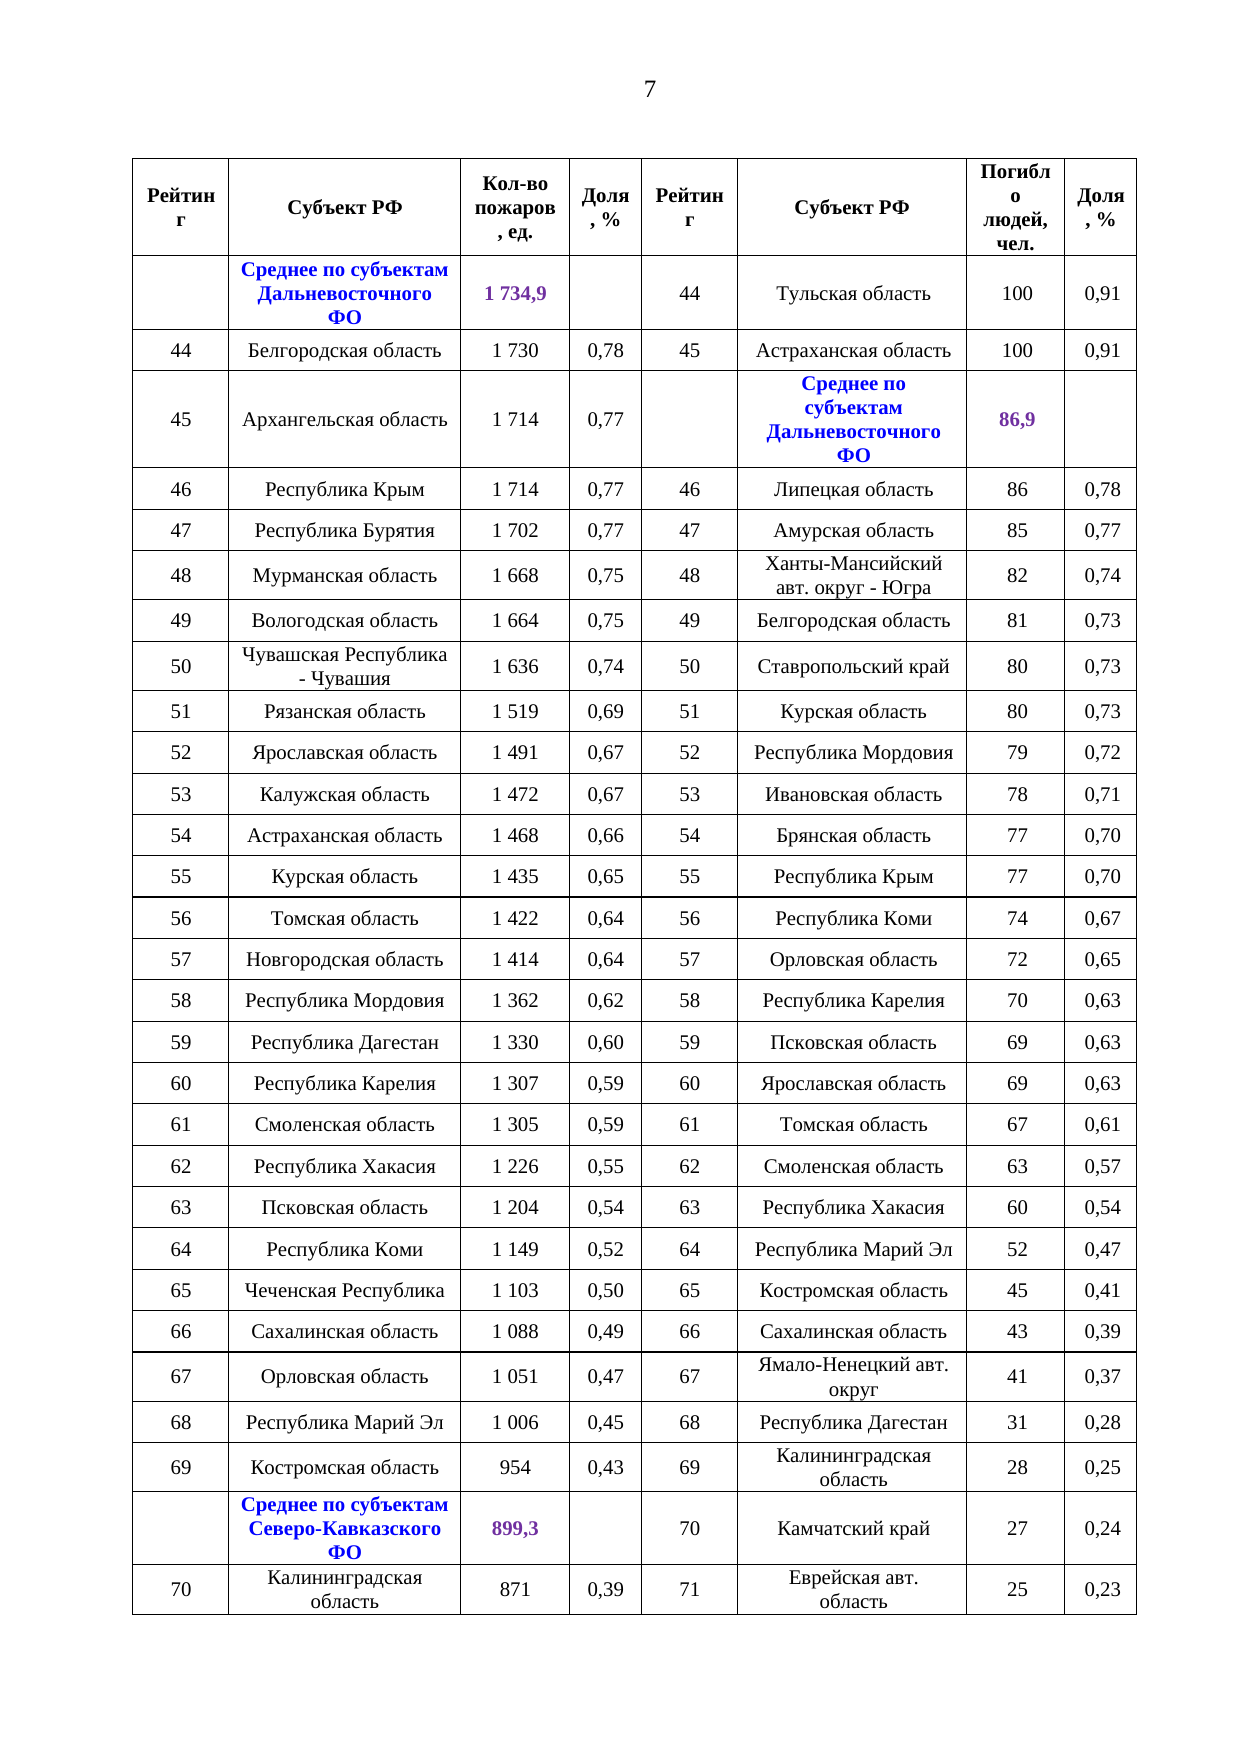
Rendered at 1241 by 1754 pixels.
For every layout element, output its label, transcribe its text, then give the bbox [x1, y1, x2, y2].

table_cell Республика Мордовия [738, 732, 966, 772]
table_cell 31 [967, 1402, 1064, 1442]
table_cell Ярославская область [738, 1063, 966, 1103]
table_cell 0,67 [1065, 898, 1136, 938]
table_cell 74 [967, 898, 1064, 938]
table_cell 1 307 [461, 1063, 569, 1103]
table_cell 0,73 [1065, 691, 1136, 731]
table_cell Чувашская Республика - Чувашия [229, 642, 460, 690]
table_cell Среднее по субъектам Дальневосточного ФО [229, 256, 460, 329]
table_cell Среднее по субъектам Северо-Кавказского ФО [229, 1492, 460, 1564]
table_header Доля, % [570, 159, 641, 255]
table_cell 47 [133, 510, 228, 550]
table_cell Тульская область [738, 256, 966, 329]
table_cell Смоленская область [738, 1146, 966, 1186]
table_cell 63 [642, 1187, 737, 1227]
table_cell 1 668 [461, 551, 569, 599]
table_cell 71 [642, 1565, 737, 1613]
table_cell 80 [967, 691, 1064, 731]
table_cell 0,91 [1065, 330, 1136, 370]
table_cell 47 [642, 510, 737, 550]
table_cell 60 [642, 1063, 737, 1103]
table_header Субъект РФ [229, 159, 460, 255]
table_cell Ямало-Ненецкий авт. округ [738, 1353, 966, 1401]
table_cell 69 [642, 1443, 737, 1491]
table_cell 67 [967, 1104, 1064, 1144]
table_cell 53 [642, 774, 737, 814]
table_cell 0,64 [570, 939, 641, 979]
table_cell 0,77 [570, 510, 641, 550]
table_cell 0,45 [570, 1402, 641, 1442]
table_cell 65 [133, 1270, 228, 1310]
table_cell 0,60 [570, 1022, 641, 1062]
table_cell 62 [133, 1146, 228, 1186]
table_cell Республика Хакасия [229, 1146, 460, 1186]
table_cell 70 [967, 980, 1064, 1021]
table_cell 69 [967, 1022, 1064, 1062]
table_cell Ханты-Мансийский авт. округ - Югра [738, 551, 966, 599]
table_cell Томская область [229, 898, 460, 938]
table_cell 1 305 [461, 1104, 569, 1144]
table_cell 1 422 [461, 898, 569, 938]
table_cell Смоленская область [229, 1104, 460, 1144]
table_cell 63 [133, 1187, 228, 1227]
table_cell 0,59 [570, 1063, 641, 1103]
table_cell 0,54 [1065, 1187, 1136, 1227]
table_cell 0,63 [1065, 1022, 1136, 1062]
table_cell 0,62 [570, 980, 641, 1021]
table_cell 0,73 [1065, 600, 1136, 641]
table_cell 58 [133, 980, 228, 1021]
table_cell 0,39 [1065, 1311, 1136, 1351]
table_cell 0,41 [1065, 1270, 1136, 1310]
table_cell Чеченская Республика [229, 1270, 460, 1310]
table_cell Амурская область [738, 510, 966, 550]
table_cell 43 [967, 1311, 1064, 1351]
table_cell 53 [133, 774, 228, 814]
table_cell 51 [133, 691, 228, 731]
table_cell 1 730 [461, 330, 569, 370]
table_cell Липецкая область [738, 468, 966, 509]
table_cell 0,67 [570, 774, 641, 814]
table_cell Ярославская область [229, 732, 460, 772]
table_cell 0,55 [570, 1146, 641, 1186]
table_cell 0,24 [1065, 1492, 1136, 1564]
table_cell 0,70 [1065, 856, 1136, 896]
table_cell 57 [642, 939, 737, 979]
table_cell 68 [133, 1402, 228, 1442]
table_cell 0,61 [1065, 1104, 1136, 1144]
table_cell [133, 1492, 228, 1564]
table_cell 59 [133, 1022, 228, 1062]
table_cell 0,77 [570, 468, 641, 509]
table_cell 61 [642, 1104, 737, 1144]
table_header Доля, % [1065, 159, 1136, 255]
table_cell 1 519 [461, 691, 569, 731]
table_cell Вологодская область [229, 600, 460, 641]
table_cell 80 [967, 642, 1064, 690]
table_cell Орловская область [738, 939, 966, 979]
table_cell 0,50 [570, 1270, 641, 1310]
table_cell 899,3 [461, 1492, 569, 1564]
table_cell 0,70 [1065, 815, 1136, 855]
table_cell 65 [642, 1270, 737, 1310]
table_cell 54 [642, 815, 737, 855]
table_cell 0,74 [570, 642, 641, 690]
table_cell 1 103 [461, 1270, 569, 1310]
table_cell Республика Карелия [738, 980, 966, 1021]
table_cell 77 [967, 856, 1064, 896]
table_cell 67 [133, 1353, 228, 1401]
table_cell Республика Крым [229, 468, 460, 509]
table_cell 56 [133, 898, 228, 938]
table_cell 78 [967, 774, 1064, 814]
table_cell 1 006 [461, 1402, 569, 1442]
table_cell Костромская область [229, 1443, 460, 1491]
table_cell 0,71 [1065, 774, 1136, 814]
table_cell Калининградская область [229, 1565, 460, 1613]
table_cell 66 [642, 1311, 737, 1351]
table_cell 1 702 [461, 510, 569, 550]
table_cell 1 714 [461, 468, 569, 509]
table_cell 54 [133, 815, 228, 855]
table_cell 0,39 [570, 1565, 641, 1613]
table_cell 55 [642, 856, 737, 896]
table_cell 86 [967, 468, 1064, 509]
table_cell 954 [461, 1443, 569, 1491]
table_cell 0,23 [1065, 1565, 1136, 1613]
table_cell 1 051 [461, 1353, 569, 1401]
table_cell 0,47 [570, 1353, 641, 1401]
table_cell 45 [133, 371, 228, 467]
table_cell Томская область [738, 1104, 966, 1144]
table_cell 0,78 [1065, 468, 1136, 509]
table_cell 67 [642, 1353, 737, 1401]
table_cell 1 714 [461, 371, 569, 467]
table_cell 0,72 [1065, 732, 1136, 772]
table_cell Республика Марий Эл [738, 1228, 966, 1269]
table_cell Сахалинская область [738, 1311, 966, 1351]
table_cell 0,64 [570, 898, 641, 938]
table_cell 0,73 [1065, 642, 1136, 690]
table_cell 0,74 [1065, 551, 1136, 599]
table_cell 70 [642, 1492, 737, 1564]
table_cell 61 [133, 1104, 228, 1144]
table_cell 51 [642, 691, 737, 731]
table_cell 48 [133, 551, 228, 599]
table_cell 100 [967, 330, 1064, 370]
table_cell 1 226 [461, 1146, 569, 1186]
table_cell Республика Мордовия [229, 980, 460, 1021]
table_cell 50 [642, 642, 737, 690]
table_cell Республика Бурятия [229, 510, 460, 550]
table_cell 0,28 [1065, 1402, 1136, 1442]
table_cell 1 491 [461, 732, 569, 772]
table_cell 79 [967, 732, 1064, 772]
table_cell 57 [133, 939, 228, 979]
table_cell 0,57 [1065, 1146, 1136, 1186]
table_cell 82 [967, 551, 1064, 599]
table_cell 1 414 [461, 939, 569, 979]
table_cell 44 [642, 256, 737, 329]
table_cell 64 [642, 1228, 737, 1269]
table_cell Белгородская область [738, 600, 966, 641]
table_cell 60 [967, 1187, 1064, 1227]
table_cell 0,63 [1065, 1063, 1136, 1103]
table_cell 0,54 [570, 1187, 641, 1227]
table_cell 1 734,9 [461, 256, 569, 329]
table_cell Брянская область [738, 815, 966, 855]
table_cell [570, 256, 641, 329]
table_cell 63 [967, 1146, 1064, 1186]
table_cell Архангельская область [229, 371, 460, 467]
table_cell Камчатский край [738, 1492, 966, 1564]
table_cell Астраханская область [738, 330, 966, 370]
table_cell 0,66 [570, 815, 641, 855]
table_cell 1 435 [461, 856, 569, 896]
table_cell 0,43 [570, 1443, 641, 1491]
table_cell 49 [642, 600, 737, 641]
table_header Рейтинг [133, 159, 228, 255]
table_cell 45 [967, 1270, 1064, 1310]
table_cell 77 [967, 815, 1064, 855]
table_cell 100 [967, 256, 1064, 329]
table_cell 72 [967, 939, 1064, 979]
table_cell 0,25 [1065, 1443, 1136, 1491]
table_cell Новгородская область [229, 939, 460, 979]
table_cell 85 [967, 510, 1064, 550]
table_cell 49 [133, 600, 228, 641]
table_cell Ивановская область [738, 774, 966, 814]
table_cell 59 [642, 1022, 737, 1062]
table_cell Среднее по субъектам Дальневосточного ФО [738, 371, 966, 467]
table_cell 46 [642, 468, 737, 509]
table_cell 0,63 [1065, 980, 1136, 1021]
table_cell 56 [642, 898, 737, 938]
table_cell Рязанская область [229, 691, 460, 731]
table_cell Республика Коми [738, 898, 966, 938]
table_cell 1 204 [461, 1187, 569, 1227]
table_cell Курская область [738, 691, 966, 731]
table_cell 44 [133, 330, 228, 370]
table_cell Республика Коми [229, 1228, 460, 1269]
table_cell 0,75 [570, 600, 641, 641]
table_cell 1 362 [461, 980, 569, 1021]
table_cell [570, 1492, 641, 1564]
table_cell 28 [967, 1443, 1064, 1491]
table_cell 1 088 [461, 1311, 569, 1351]
table_cell Республика Марий Эл [229, 1402, 460, 1442]
table_cell 58 [642, 980, 737, 1021]
table_cell 1 468 [461, 815, 569, 855]
table_cell Республика Дагестан [229, 1022, 460, 1062]
table_cell Мурманская область [229, 551, 460, 599]
table_cell 0,75 [570, 551, 641, 599]
table_cell 46 [133, 468, 228, 509]
table_cell Псковская область [229, 1187, 460, 1227]
table_cell 70 [133, 1565, 228, 1613]
table_header Погибло людей, чел. [967, 159, 1064, 255]
table_cell 0,65 [1065, 939, 1136, 979]
table_cell 1 330 [461, 1022, 569, 1062]
table_cell [133, 256, 228, 329]
table_cell Астраханская область [229, 815, 460, 855]
table_cell 1 472 [461, 774, 569, 814]
table_cell Курская область [229, 856, 460, 896]
table_cell Орловская область [229, 1353, 460, 1401]
table_cell 1 149 [461, 1228, 569, 1269]
table_cell 52 [133, 732, 228, 772]
table_cell 0,77 [570, 371, 641, 467]
table_cell 69 [133, 1443, 228, 1491]
table_cell 871 [461, 1565, 569, 1613]
table_cell 86,9 [967, 371, 1064, 467]
table_cell 0,59 [570, 1104, 641, 1144]
table_cell Калужская область [229, 774, 460, 814]
table_cell 55 [133, 856, 228, 896]
table_cell 52 [642, 732, 737, 772]
table_cell 52 [967, 1228, 1064, 1269]
table_cell 0,78 [570, 330, 641, 370]
table_cell 0,77 [1065, 510, 1136, 550]
table_cell 62 [642, 1146, 737, 1186]
table_cell 1 664 [461, 600, 569, 641]
table_cell Республика Хакасия [738, 1187, 966, 1227]
table_cell 41 [967, 1353, 1064, 1401]
table_cell Республика Крым [738, 856, 966, 896]
table_cell 27 [967, 1492, 1064, 1564]
table_cell 66 [133, 1311, 228, 1351]
table_cell 1 636 [461, 642, 569, 690]
table_cell Республика Карелия [229, 1063, 460, 1103]
table_cell [1065, 371, 1136, 467]
table_cell 60 [133, 1063, 228, 1103]
table_header Субъект РФ [738, 159, 966, 255]
table_cell 68 [642, 1402, 737, 1442]
table_cell 0,37 [1065, 1353, 1136, 1401]
table_cell Псковская область [738, 1022, 966, 1062]
table_cell Республика Дагестан [738, 1402, 966, 1442]
table_cell 0,67 [570, 732, 641, 772]
table_cell 48 [642, 551, 737, 599]
table_cell Калининградская область [738, 1443, 966, 1491]
table_cell 0,65 [570, 856, 641, 896]
table_cell Костромская область [738, 1270, 966, 1310]
table_cell 25 [967, 1565, 1064, 1613]
table_cell 50 [133, 642, 228, 690]
table_cell 64 [133, 1228, 228, 1269]
table_cell 0,69 [570, 691, 641, 731]
table_cell Еврейская авт. область [738, 1565, 966, 1613]
table_cell 0,52 [570, 1228, 641, 1269]
table_cell 0,47 [1065, 1228, 1136, 1269]
table_cell 69 [967, 1063, 1064, 1103]
table_cell 81 [967, 600, 1064, 641]
table_cell Ставропольский край [738, 642, 966, 690]
table_cell 45 [642, 330, 737, 370]
table_cell Белгородская область [229, 330, 460, 370]
table_cell 0,49 [570, 1311, 641, 1351]
table_header Рейтинг [642, 159, 737, 255]
table_header Кол-во пожаров, ед. [461, 159, 569, 255]
table_cell 0,91 [1065, 256, 1136, 329]
table_cell [642, 371, 737, 467]
table_cell Сахалинская область [229, 1311, 460, 1351]
